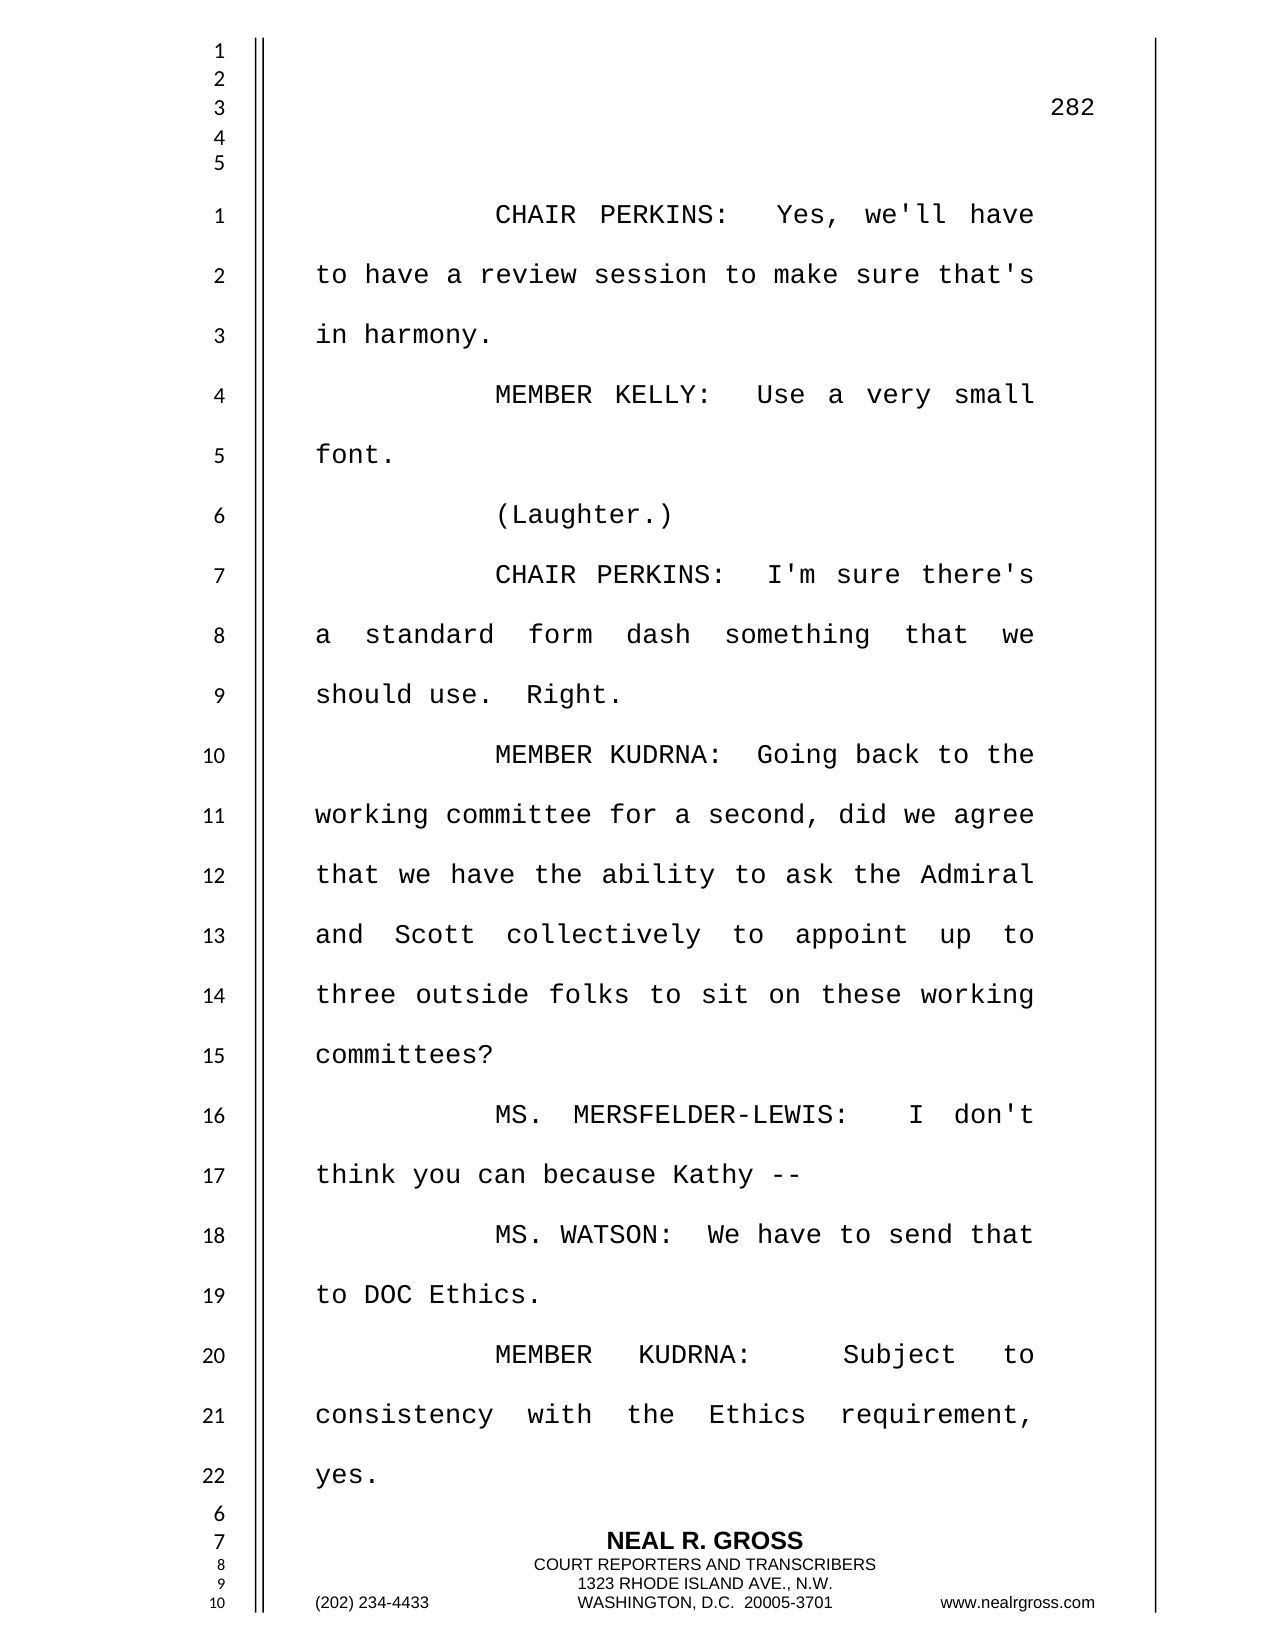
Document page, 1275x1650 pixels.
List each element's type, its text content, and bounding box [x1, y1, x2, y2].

text MS. WATSON: We have to send that to DOC Ethics. [315, 1196, 1035, 1316]
text (Laughter.) [315, 476, 1035, 536]
text MEMBER KELLY: Use a very small font. [315, 356, 1035, 476]
text MS. MERSFELDER-LEWIS: I don't think you can because Kathy -- [315, 1076, 1035, 1196]
text CHAIR PERKINS: Yes, we'll have to have a review session to make sure that's in harmony. [315, 176, 1035, 356]
text MEMBER KUDRNA: Going back to the working committee for a second, did we agree that we have the ability to ask the Admiral and Scott collectively to appoint up to three outside folks to sit on these working committees? [315, 716, 1035, 1076]
text MEMBER KUDRNA: Subject to consistency with the Ethics requirement, yes. [315, 1316, 1035, 1496]
text CHAIR PERKINS: I'm sure there's a standard form dash something that we should use. Right. [315, 536, 1035, 716]
